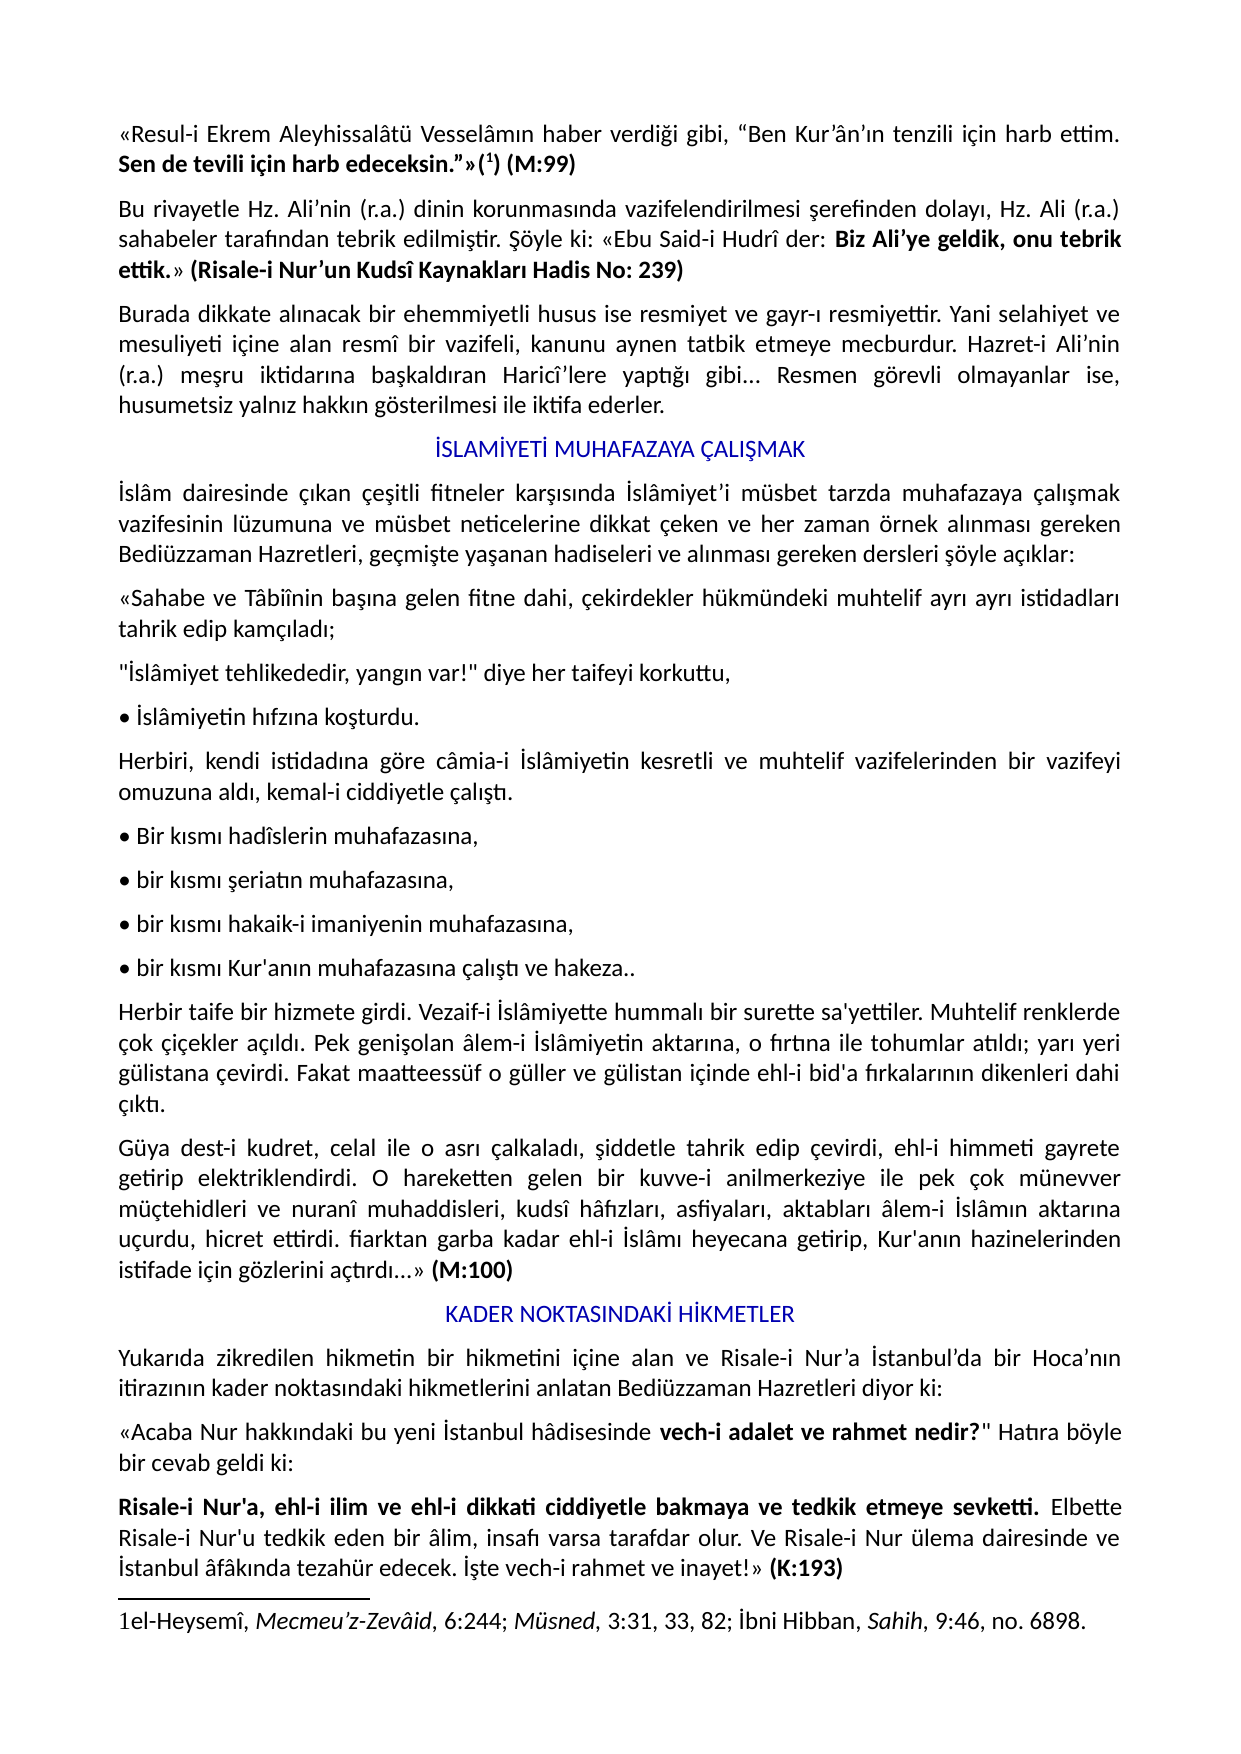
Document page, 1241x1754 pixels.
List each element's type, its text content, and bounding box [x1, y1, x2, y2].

text «Sahabe ve Tâbiînin başına gelen fitne dahi, çekirdekler hükmündeki muhtelif ayrı ayrı istidadları tahrik edip kamçıladı; [118, 583, 1122, 644]
text "İslâmiyet tehlikededir, yangın var!" diye her taifeyi korkuttu, [118, 657, 1122, 688]
text «Acaba Nur hakkındaki bu yeni İstanbul hâdisesinde vech-i adalet ve rahmet nedir?" Hatıra böyle bir cevab geldi ki: [118, 1417, 1122, 1478]
text Yukarıda zikredilen hikmetin bir hikmetini içine alan ve Risale-i Nur’a İstanbul’da bir Hoca’nın itirazının kader noktasındaki hikmetlerini anlatan Bediüzzaman Hazretleri diyor ki: [118, 1342, 1122, 1403]
text Güya dest-i kudret, celal ile o asrı çalkaladı, şiddetle tahrik edip çevirdi, ehl-i himmeti gayrete getirip elektriklendirdi. O hareketten gelen bir kuvve-i anilmerkeziye ile pek çok münevver müçtehidleri ve nuranî muhaddisleri, kudsî hâfızları, asfiyaları, aktabları âlem-i İslâmın aktarına uçurdu, hicret ettirdi. ﬁarktan garba kadar ehl-i İslâmı heyecana getirip, Kur'anın hazinelerinden istifade için gözlerini açtırdı...» (M:100) [118, 1132, 1122, 1284]
text «Resul-i Ekrem Aleyhissalâtü Vesselâmın haber verdiği gibi, “Ben Kur’ân’ın tenzili için harb ettim. Sen de tevili için harb edeceksin.”»() (M:99) [118, 118, 1122, 179]
text • bir kısmı hakaik-i imaniyenin muhafazasına, [118, 908, 1122, 938]
text Bu rivayetle Hz. Ali’nin (r.a.) dinin korunmasında vazifelendirilmesi şerefinden dolayı, Hz. Ali (r.a.) sahabeler tarafından tebrik edilmiştir. Şöyle ki: «Ebu Said-i Hudrî der: Biz Ali’ye geldik, onu tebrik ettik.» (Risale-i Nur’un Kudsî Kaynakları Hadis No: 239) [118, 193, 1122, 284]
text • Bir kısmı hadîslerin muhafazasına, [118, 820, 1122, 850]
text • bir kısmı Kur'anın muhafazasına çalıştı ve hakeza.. [118, 952, 1122, 983]
text • bir kısmı şeriatın muhafazasına, [118, 864, 1122, 894]
text İslâm dairesinde çıkan çeşitli fitneler karşısında İslâmiyet’i müsbet tarzda muhafazaya çalışmak vazifesinin lüzumuna ve müsbet neticelerine dikkat çeken ve her zaman örnek alınması gereken Bediüzzaman Hazretleri, geçmişte yaşanan hadiseleri ve alınması gereken dersleri şöyle açıklar: [118, 477, 1122, 569]
text Herbir taife bir hizmete girdi. Vezaif-i İslâmiyette hummalı bir surette sa'yettiler. Muhtelif renklerde çok çiçekler açıldı. Pek genişolan âlem-i İslâmiyetin aktarına, o fırtına ile tohumlar atıldı; yarı yeri gülistana çevirdi. Fakat maatteessüf o güller ve gülistan içinde ehl-i bid'a fırkalarının dikenleri dahi çıktı. [118, 996, 1122, 1118]
text Risale-i Nur'a, ehl-i ilim ve ehl-i dikkati ciddiyetle bakmaya ve tedkik etmeye sevketti. Elbette Risale-i Nur'u tedkik eden bir âlim, insafı varsa tarafdar olur. Ve Risale-i Nur ülema dairesinde ve İstanbul âfâkında tezahür edecek. İşte vech-i rahmet ve inayet!» (K:193) [118, 1491, 1122, 1583]
text KADER NOKTASINDAKİ HİKMETLER [118, 1298, 1122, 1328]
text Herbiri, kendi istidadına göre câmia-i İslâmiyetin kesretli ve muhtelif vazifelerinden bir vazifeyi omuzuna aldı, kemal-i ciddiyetle çalıştı. [118, 745, 1122, 806]
text • İslâmiyetin hıfzına koşturdu. [118, 701, 1122, 732]
text Burada dikkate alınacak bir ehemmiyetli husus ise resmiyet ve gayr-ı resmiyettir. Yani selahiyet ve mesuliyeti içine alan resmî bir vazifeli, kanunu aynen tatbik etmeye mecburdur. Hazret-i Ali’nin (r.a.) meşru iktidarına başkaldıran Haricî’lere yaptığı gibi... Resmen görevli olmayanlar ise, husumetsiz yalnız hakkın gösterilmesi ile iktifa ederler. [118, 298, 1122, 420]
text İSLAMİYETİ MUHAFAZAYA ÇALIŞMAK [118, 433, 1122, 464]
